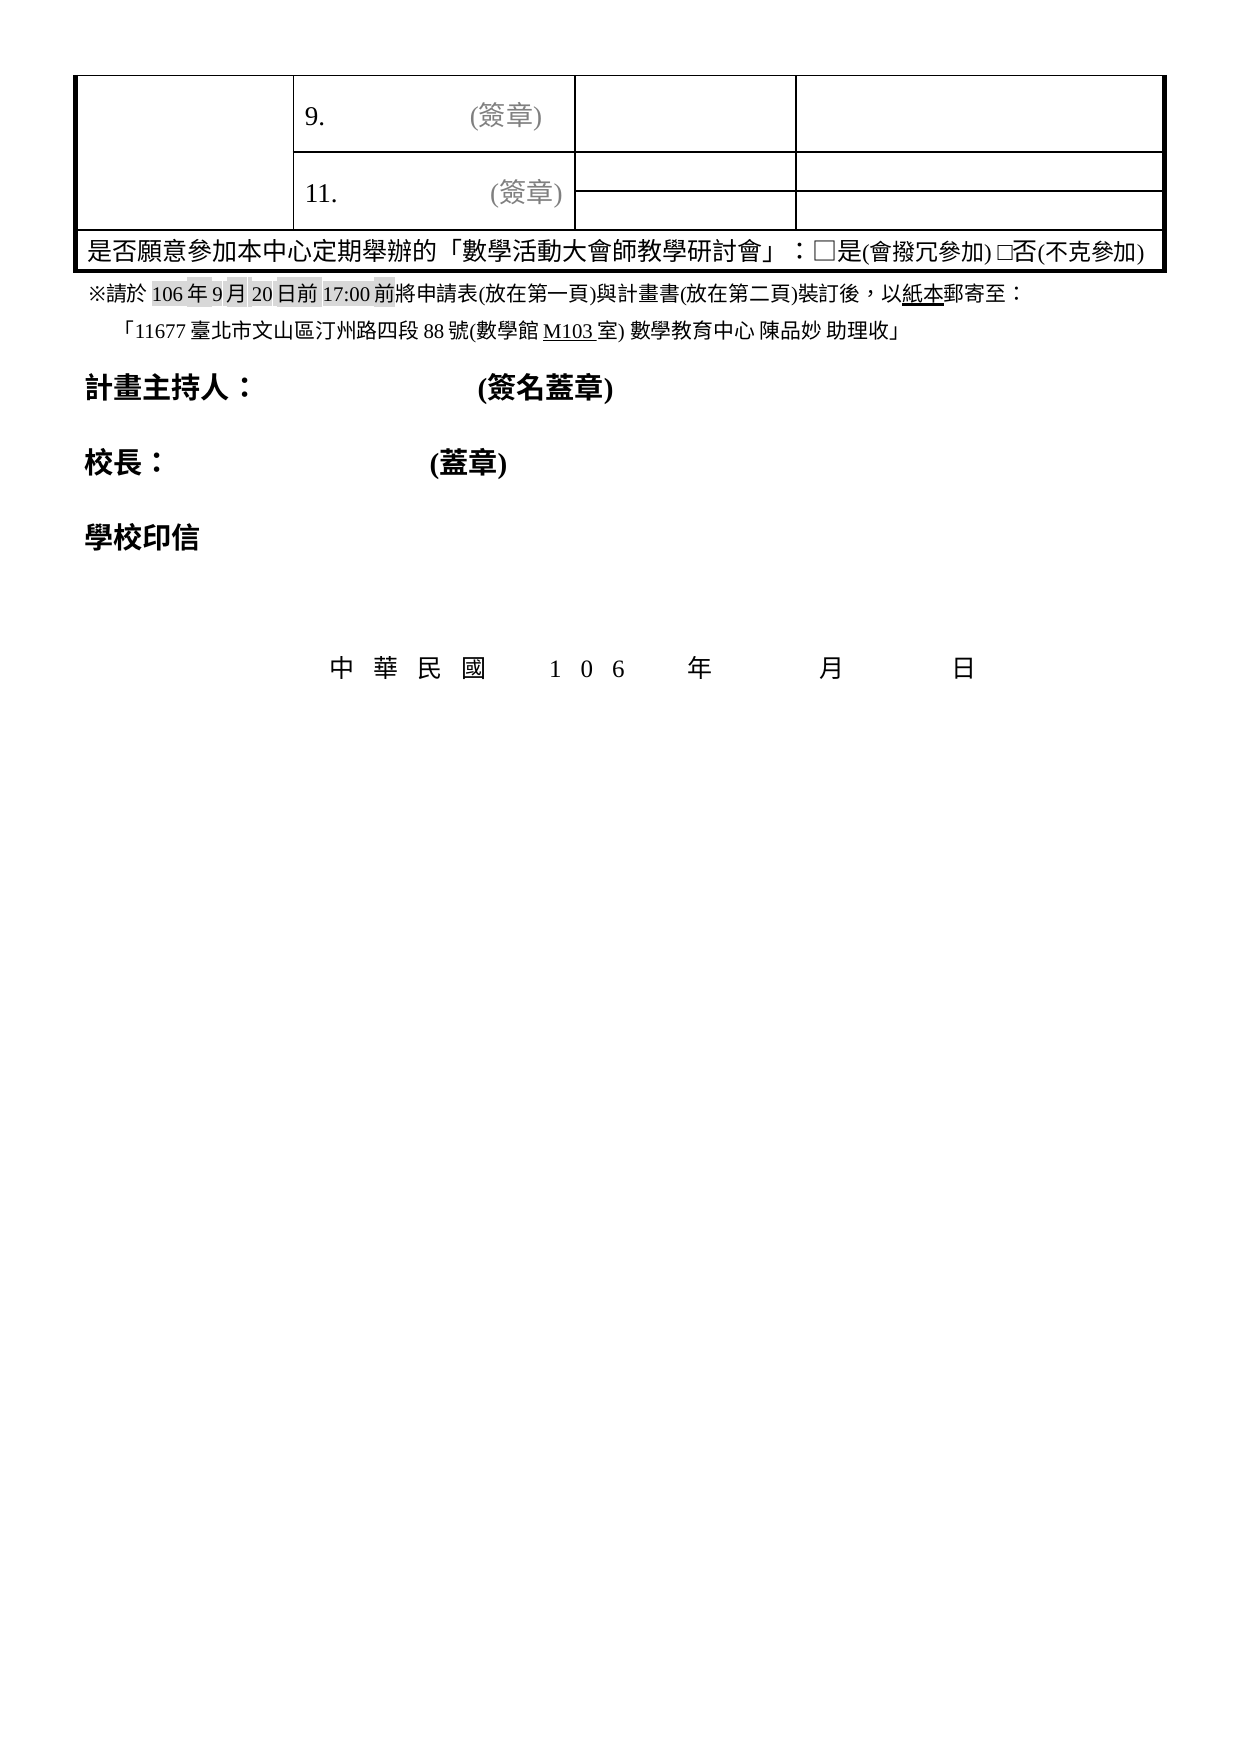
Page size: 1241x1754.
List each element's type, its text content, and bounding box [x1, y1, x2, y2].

table_cell 是否願意參加本中心定期舉辦的「數學活動大會師教學研討會」：□是(會撥冗參加) □否(不克參加) [78, 231, 1162, 268]
table_cell [797, 192, 1162, 229]
table_cell [576, 192, 795, 229]
table_cell (簽章) [294, 153, 574, 229]
text 中華民國 106 年 月 日 [89, 648, 1217, 686]
text 學校印信 [55, 498, 1217, 573]
table_cell [576, 76, 795, 151]
text 校長： (蓋章) [55, 423, 1217, 498]
table_cell (簽章) [294, 76, 574, 151]
table_cell [797, 153, 1162, 190]
text ※請於106年9月20日前17:00前將申請表(放在第一頁)與計畫書(放在第二頁)裝訂後，以紙本郵寄至： [89, 273, 1152, 311]
text 「11677臺北市文山區汀州路四段88號(數學館M103室) 數學教育中心 陳品妙 助理收」 [114, 311, 1152, 348]
table_cell [576, 153, 795, 190]
table_cell [797, 76, 1162, 151]
text 計畫主持人： (簽名蓋章) [55, 348, 1217, 423]
